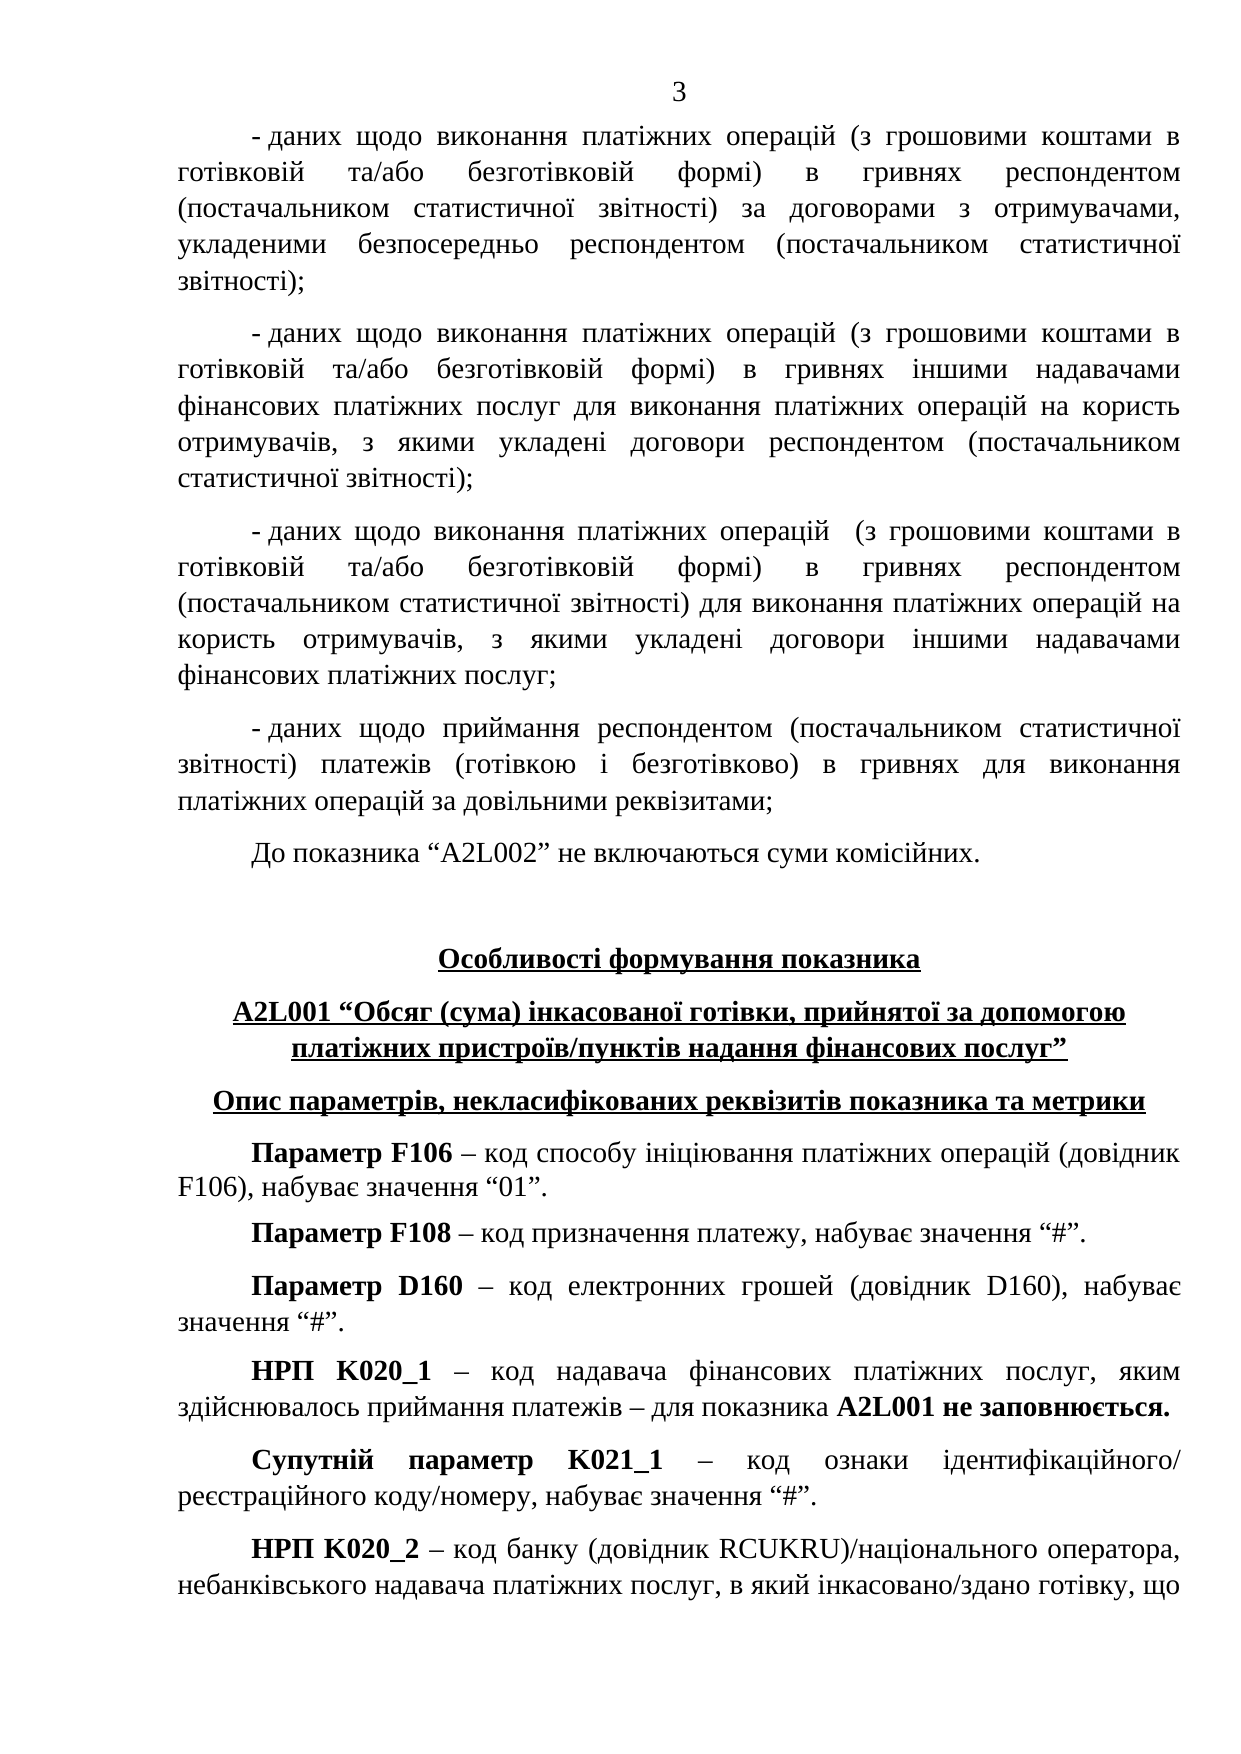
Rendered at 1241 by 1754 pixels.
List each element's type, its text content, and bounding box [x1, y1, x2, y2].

text - даних щодо виконання платіжних операцій (з грошовими коштами в готівковій та/або безготівковій формі) в гривнях респондентом (постачальником статистичної звітності) для виконання платіжних операцій на користь отримувачів, з якими укладені договори іншими надавачами фінансових платіжних послуг; [177, 513, 1181, 691]
text - даних щодо виконання платіжних операцій (з грошовими коштами в готівковій та/або безготівковій формі) в гривнях іншими надавачами фінансових платіжних послуг для виконання платіжних операцій на користь отримувачів, з якими укладені договори респондентом (постачальником статистичної звітності); [177, 316, 1181, 494]
text - даних щодо приймання респондентом (постачальником статистичної звітності) платежів (готівкою і безготівково) в гривнях для виконання платіжних операцій за довільними реквізитами; [177, 710, 1181, 816]
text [177, 1531, 1181, 1600]
text НРП K020_1 – код надавача фінансових платіжних послуг, яким здійснювалось приймання платежів – для показника A2L001 не заповнюється. [177, 1353, 1181, 1422]
text - даних щодо виконання платіжних операцій (з грошовими коштами в готівковій та/або безготівковій формі) в гривнях респондентом (постачальником статистичної звітності) за договорами з отримувачами, укладеними безпосередньо респондентом (постачальником статистичної звітності); [177, 118, 1181, 296]
text Опис параметрів, некласифікованих реквізитів показника та метрики [177, 1083, 1181, 1116]
list Параметр F108 – код призначення платежу, набуває значення “#”. [177, 1215, 1181, 1249]
text A2L001 “Обсяг (сума) інкасованої готівки, прийнятої за допомогою платіжних пристроїв/пунктів надання фінансових послуг” [177, 994, 1181, 1063]
text До показника “A2L002” не включаються суми комісійних. [177, 835, 1181, 869]
text Супутній параметр K021_1 – код ознаки ідентифікаційного/ реєстраційного коду/номеру, набуває значення “#”. [177, 1442, 1181, 1511]
text Особливості формування показника [177, 941, 1181, 974]
text Параметр D160 – код електронних грошей (довідник D160), набуває значення “#”. [177, 1268, 1181, 1338]
text Параметр F106 – код способу ініціювання платіжних операцій (довідник F106), набуває значення “01”. [177, 1136, 1181, 1203]
